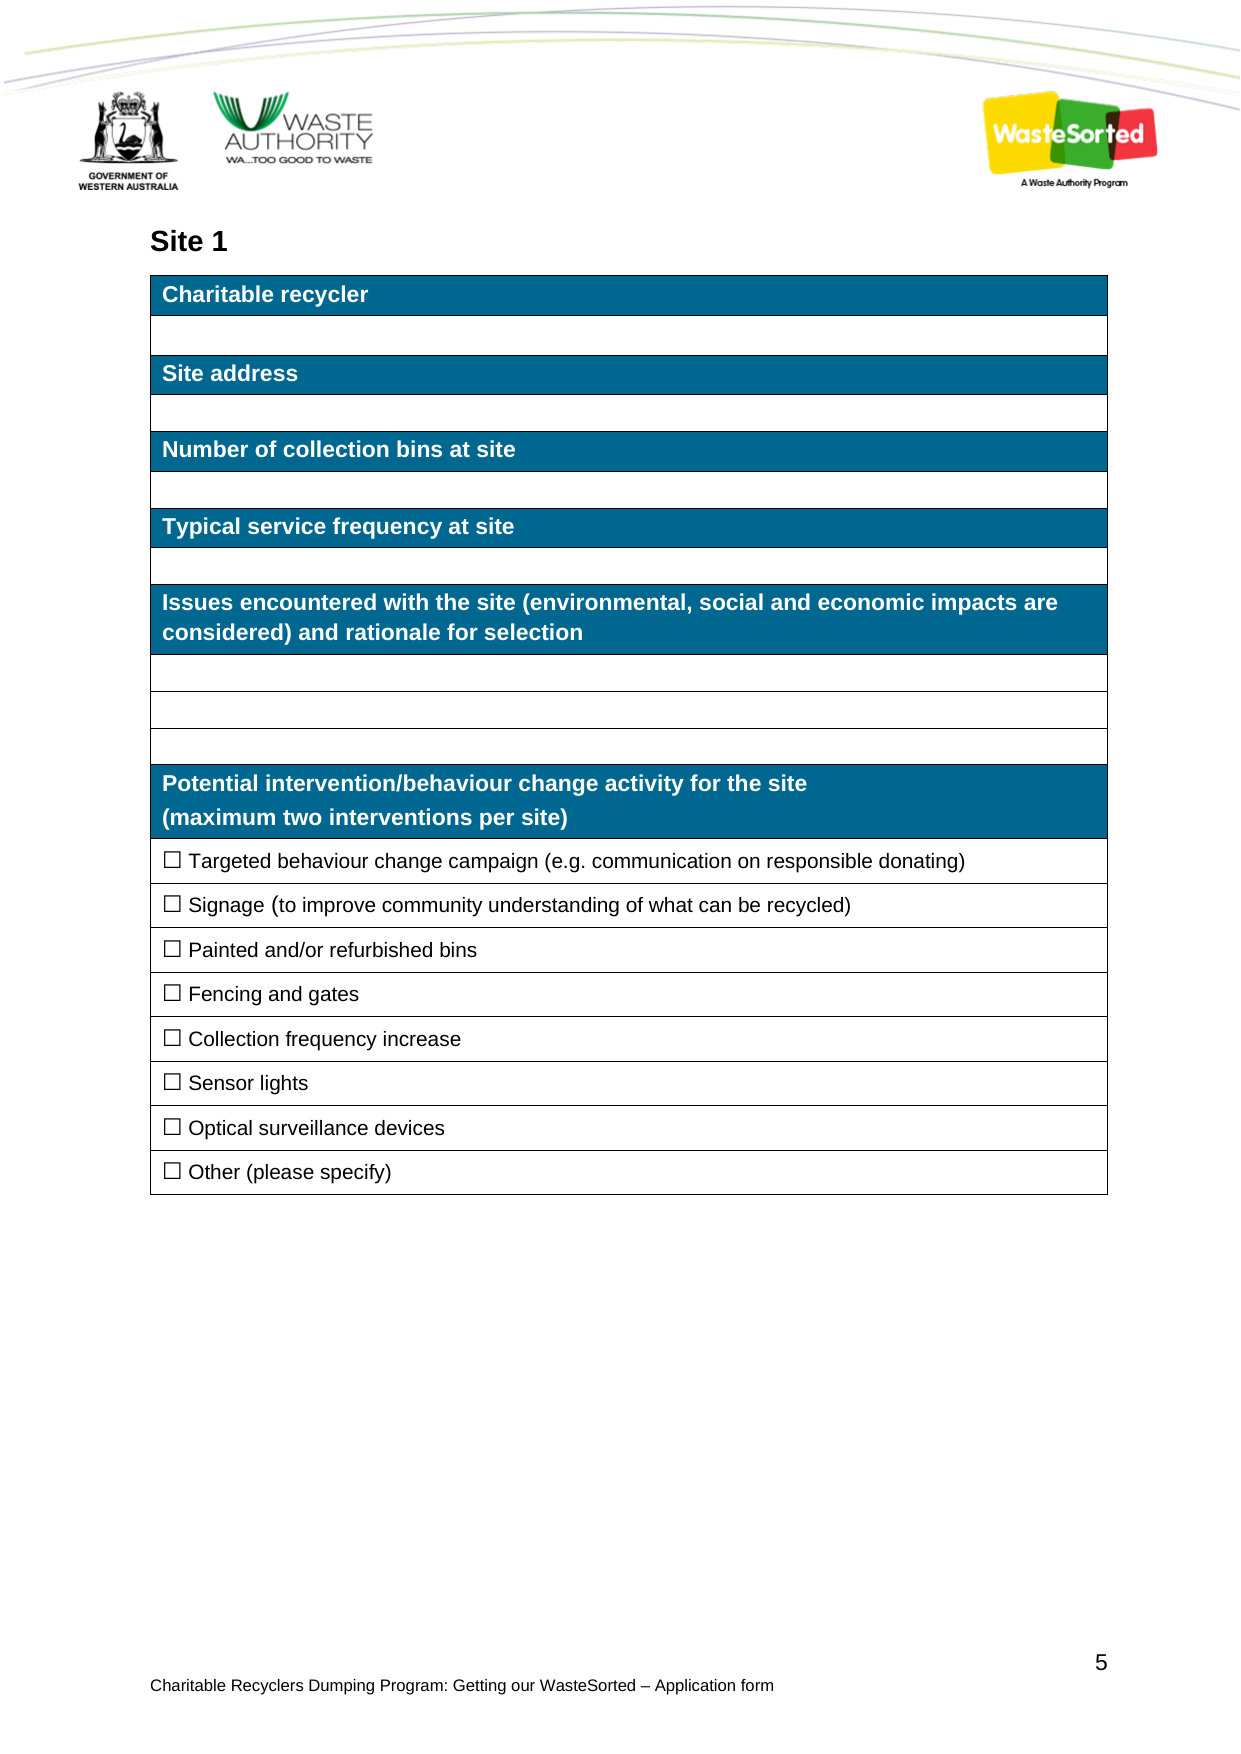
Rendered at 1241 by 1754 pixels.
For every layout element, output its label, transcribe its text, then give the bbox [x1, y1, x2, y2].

table_cell Site address [151, 356, 1107, 394]
table_cell Potential intervention/behaviour change activity for the site (maximum two interventions per site) [151, 765, 1107, 838]
table_cell Fencing and gates [151, 973, 1107, 1016]
subtitle Site 1 [150, 224, 1107, 258]
picture [4, 0, 1241, 190]
table_cell Typical service frequency at site [151, 509, 1107, 547]
table_cell Issues encountered with the site (environmental, social and economic impacts are considered) and rationale for selection [151, 585, 1107, 654]
table_header Charitable recycler [151, 276, 1107, 315]
table_cell Targeted behaviour change campaign (e.g. communication on responsible donating) [151, 839, 1107, 883]
table_cell [151, 655, 1107, 691]
table_cell Collection frequency increase [151, 1017, 1107, 1061]
table_cell [151, 472, 1107, 507]
table_cell Signage (to improve community understanding of what can be recycled) [151, 884, 1107, 927]
table_cell [151, 729, 1107, 764]
table_cell Painted and/or refurbished bins [151, 928, 1107, 972]
table_cell Number of collection bins at site [151, 432, 1107, 471]
table_cell [151, 395, 1107, 431]
table_cell [151, 548, 1107, 584]
table_cell Sensor lights [151, 1062, 1107, 1105]
table_cell [151, 692, 1107, 727]
table_cell Optical surveillance devices [151, 1106, 1107, 1150]
table_cell [151, 316, 1107, 354]
table_cell Other (please specify) [151, 1151, 1107, 1194]
